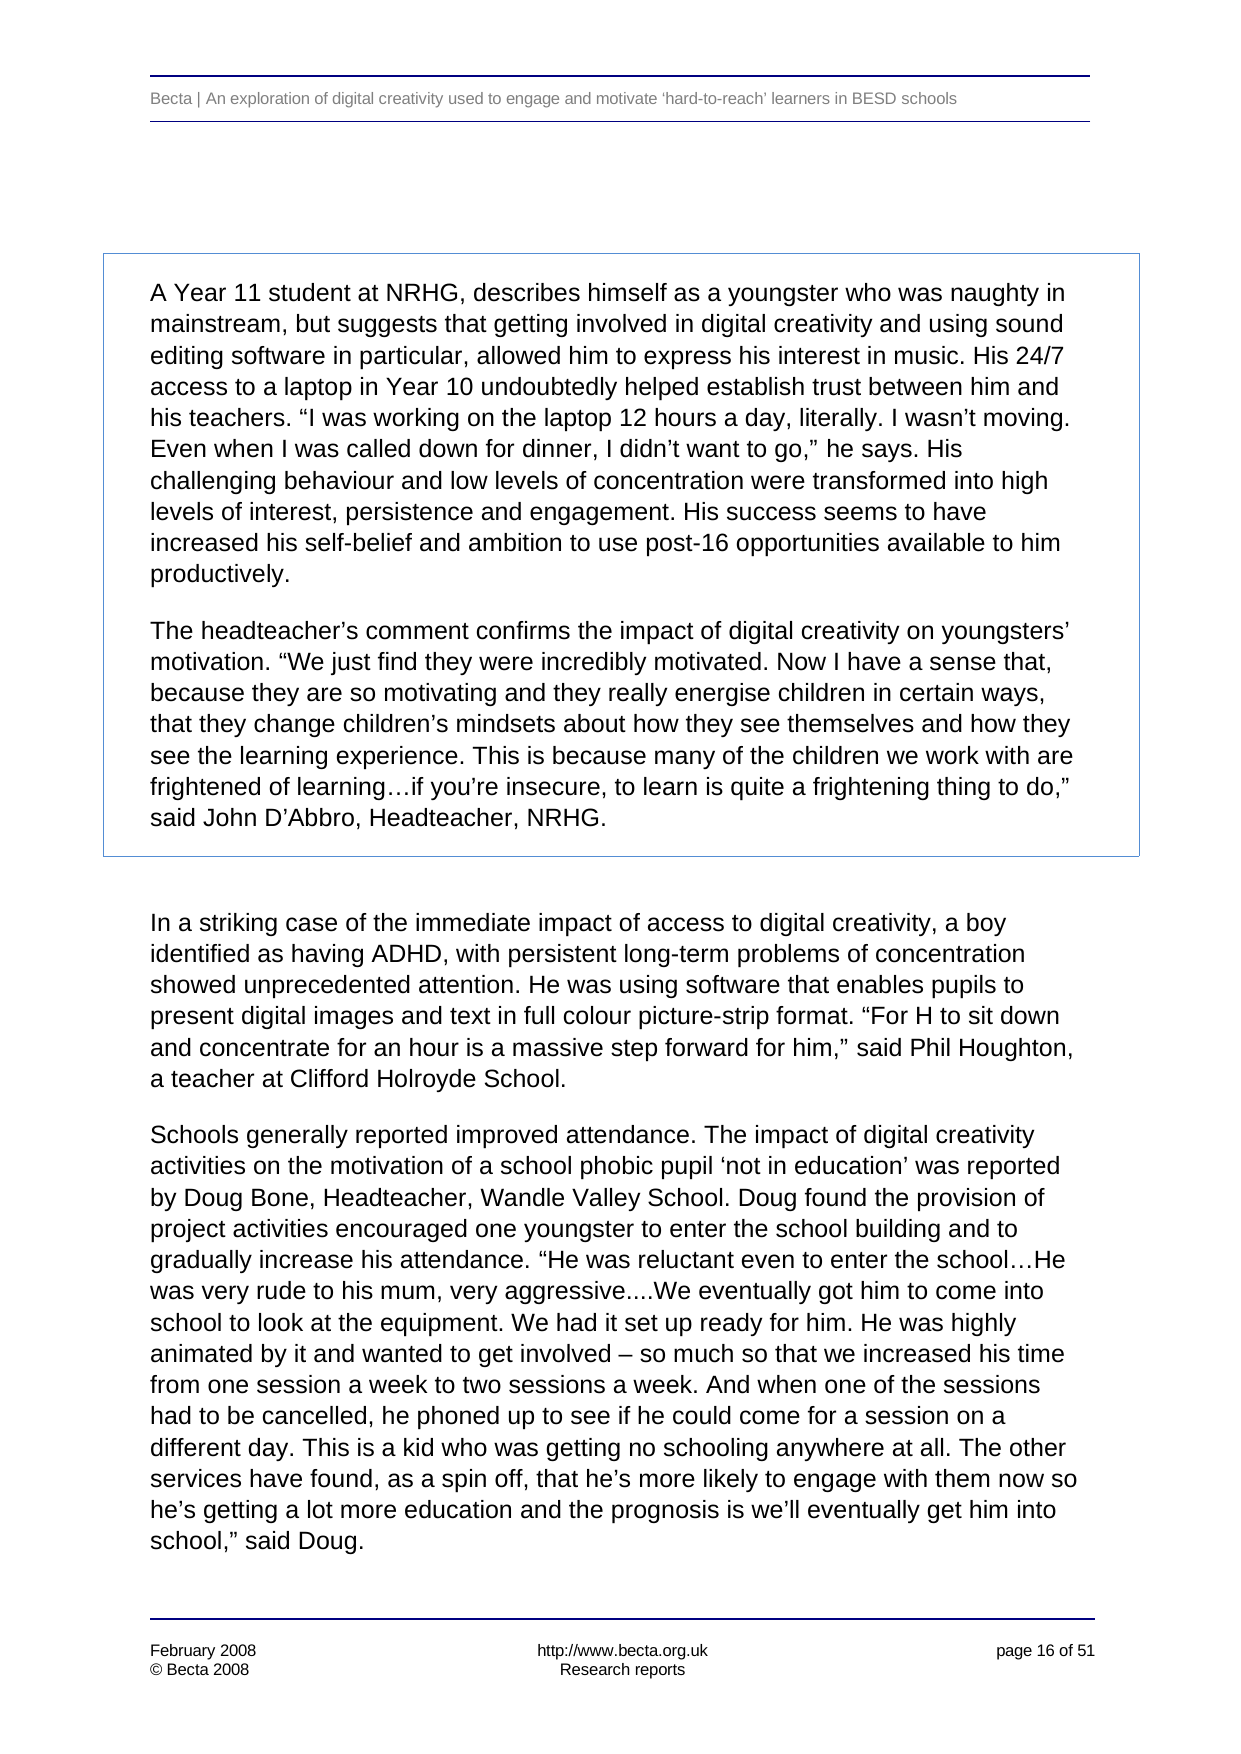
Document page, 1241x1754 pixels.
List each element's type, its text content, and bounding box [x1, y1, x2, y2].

text A Year 11 student at NRHG, describes himself as a youngster who was naughty in mainstream, but suggests that getting involved in digital creativity and using sound editing software in particular, allowed him to express his interest in music. His 24/7 access to a laptop in Year 10 undoubtedly helped establish trust between him and his teachers. “I was working on the laptop 12 hours a day, literally. I wasn’t moving. Even when I was called down for dinner, I didn’t want to go,” he says. His challenging behaviour and low levels of concentration were transformed into high levels of interest, persistence and engagement. His success seems to have increased his self-belief and ambition to use post-16 opportunities available to him productively. [150, 277, 1090, 589]
text In a striking case of the immediate impact of access to digital creativity, a boy identified as having ADHD, with persistent long-term problems of concentration showed unprecedented attention. He was using software that enables pupils to present digital images and text in full colour picture-strip format. “For H to sit down and concentrate for an hour is a massive step forward for him,” said Phil Houghton, a teacher at Clifford Holroyde School. [150, 906, 1090, 1093]
text The headteacher’s comment confirms the impact of digital creativity on youngsters’ motivation. “We just find they were incredibly motivated. Now I have a sense that, because they are so motivating and they really energise children in certain ways, that they change children’s mindsets about how they see themselves and how they see the learning experience. This is because many of the children we work with are frightened of learning…if you’re insecure, to learn is quite a frightening thing to do,” said John D’Abbro, Headteacher, NRHG. [150, 614, 1090, 833]
text Schools generally reported improved attendance. The impact of digital creativity activities on the motivation of a school phobic pupil ‘not in education’ was reported by Doug Bone, Headteacher, Wandle Valley School. Doug found the provision of project activities encouraged one youngster to enter the school building and to gradually increase his attendance. “He was reluctant even to enter the school…He was very rude to his mum, very aggressive....We eventually got him to come into school to look at the equipment. We had it set up ready for him. He was highly animated by it and wanted to get involved – so much so that we increased his time from one session a week to two sessions a week. And when one of the sessions had to be cancelled, he phoned up to see if he could come for a session on a different day. This is a kid who was getting no schooling anywhere at all. The other services have found, as a spin off, that he’s more likely to engage with them now so he’s getting a lot more education and the prognosis is we’ll eventually get him into school,” said Doug. [150, 1118, 1090, 1556]
